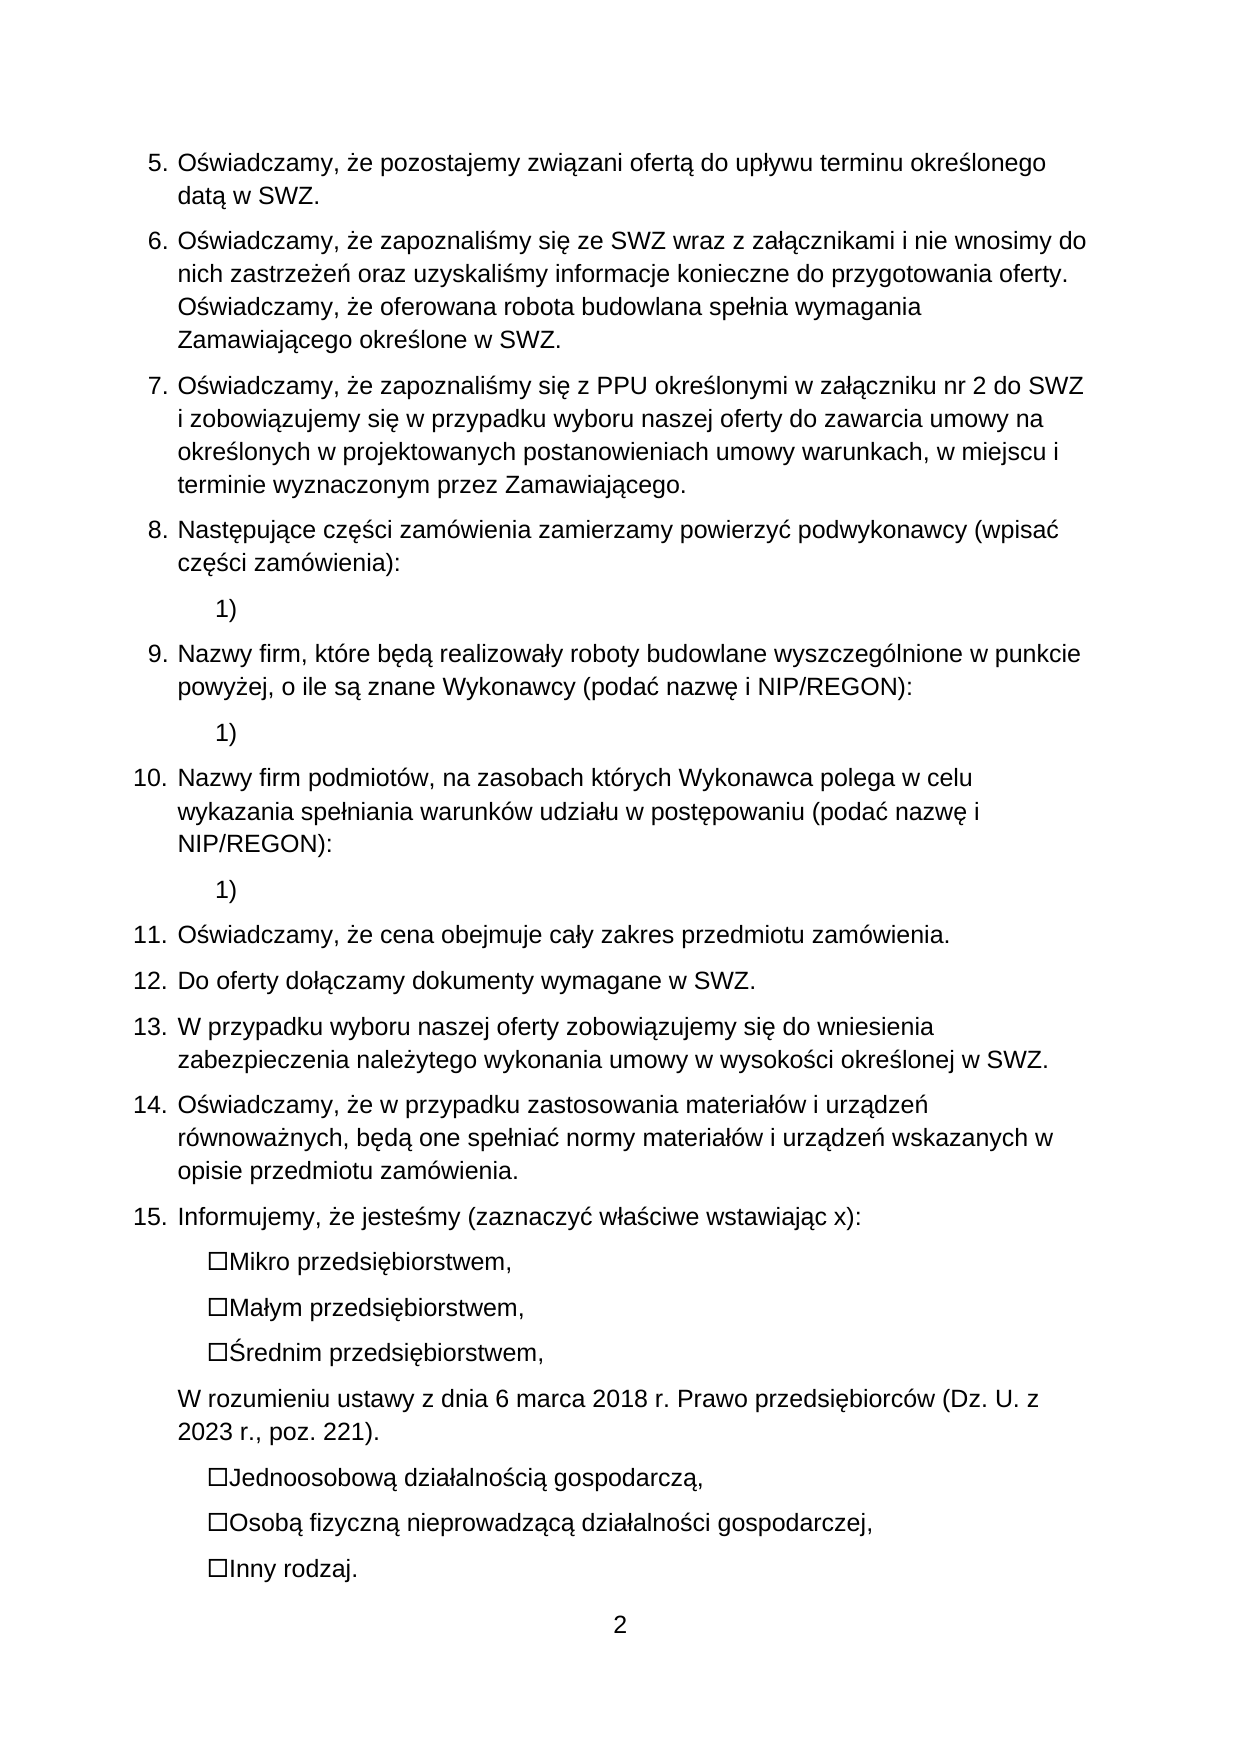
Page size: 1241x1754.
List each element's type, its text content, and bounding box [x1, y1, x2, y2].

list W rozumieniu ustawy z dnia 6 marca 2018 r. Prawo przedsiębiorców (Dz. U. z 2023 r., poz. 221). [177, 1384, 1093, 1446]
list Małym przedsiębiorstwem, [207, 1293, 1093, 1322]
list Osobą fizyczną nieprowadzącą działalności gospodarczej, [207, 1508, 1093, 1537]
list Nazwy firm, które będą realizowały roboty budowlane wyszczególnione w punkcie powyżej, o ile są znane Wykonawcy (podać nazwę i NIP/REGON): [148, 639, 1093, 701]
list Oświadczamy, że zapoznaliśmy się z PPU określonymi w załączniku nr 2 do SWZ i zobowiązujemy się w przypadku wyboru naszej oferty do zawarcia umowy na określonych w projektowanych postanowieniach umowy warunkach, w miejscu i terminie wyznaczonym przez Zamawiającego. [148, 371, 1093, 498]
list Nazwy firm podmiotów, na zasobach których Wykonawca polega w celu wykazania spełniania warunków udziału w postępowaniu (podać nazwę i NIP/REGON): [133, 763, 1093, 858]
list Oświadczamy, że w przypadku zastosowania materiałów i urządzeń równoważnych, będą one spełniać normy materiałów i urządzeń wskazanych w opisie przedmiotu zamówienia. [133, 1090, 1093, 1185]
list Oświadczamy, że cena obejmuje cały zakres przedmiotu zamówienia. [133, 921, 1093, 949]
list Mikro przedsiębiorstwem, [207, 1247, 1093, 1276]
list Średnim przedsiębiorstwem, [207, 1338, 1093, 1367]
list Informujemy, że jesteśmy (zaznaczyć właściwe wstawiając x): [133, 1202, 1093, 1230]
list Oświadczamy, że zapoznaliśmy się ze SWZ wraz z załącznikami i nie wnosimy do nich zastrzeżeń oraz uzyskaliśmy informacje konieczne do przygotowania oferty. Oświadczamy, że oferowana robota budowlana spełnia wymagania Zamawiającego określone w SWZ. [148, 226, 1093, 354]
list W przypadku wyboru naszej oferty zobowiązujemy się do wniesienia zabezpieczenia należytego wykonania umowy w wysokości określonej w SWZ. [133, 1012, 1093, 1073]
list Inny rodzaj. [207, 1554, 1093, 1583]
list Oświadczamy, że pozostajemy związani ofertą do upływu terminu określonego datą w SWZ. [148, 148, 1093, 209]
list Następujące części zamówienia zamierzamy powierzyć podwykonawcy (wpisać części zamówienia): [148, 515, 1093, 577]
list Do oferty dołączamy dokumenty wymagane w SWZ. [133, 966, 1093, 995]
list Jednoosobową działalnością gospodarczą, [207, 1463, 1093, 1491]
